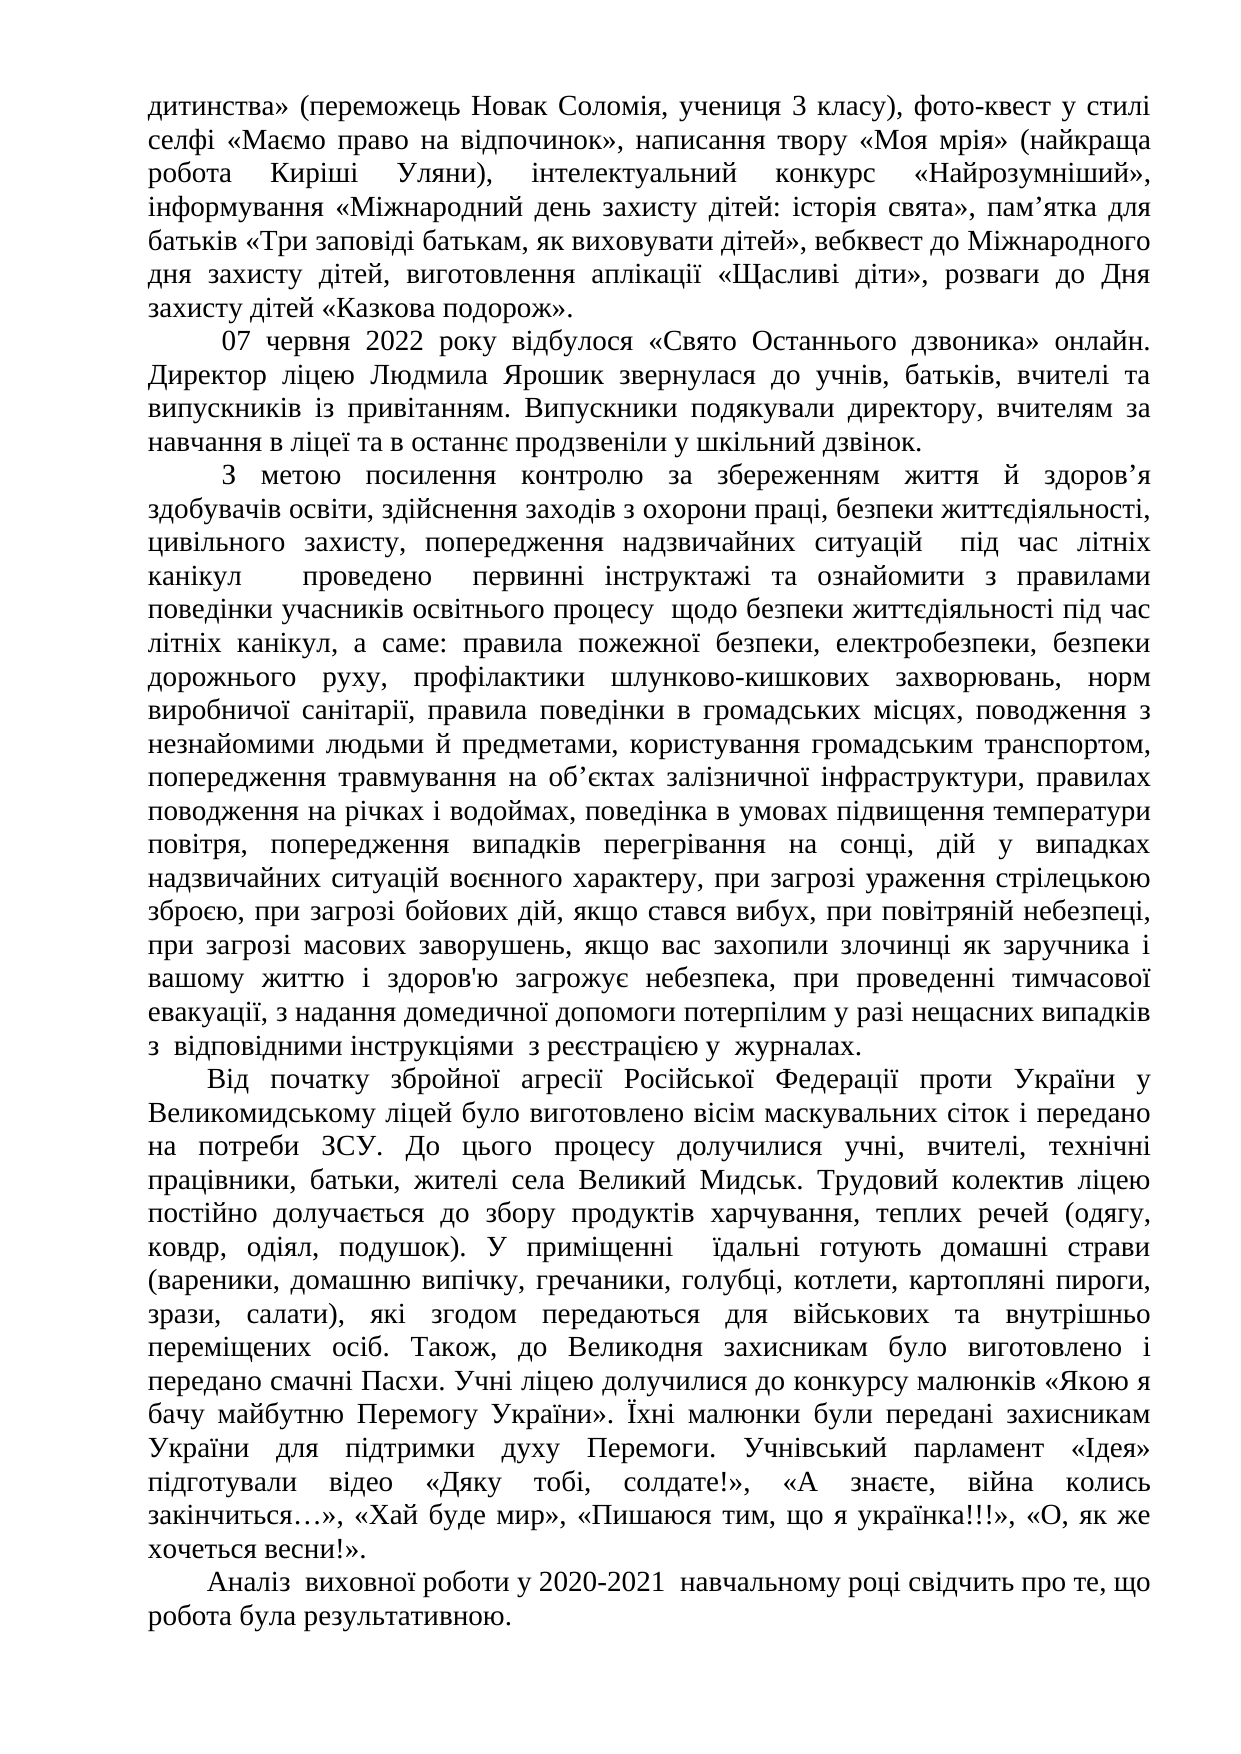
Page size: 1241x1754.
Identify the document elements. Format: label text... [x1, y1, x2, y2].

list Аналіз виховної роботи у 2020-2021 навчальному році свідчить про те, що робота була результативною. [148, 1564, 1152, 1631]
text З метою посилення контролю за збереженням життя й здоров’я здобувачів освіти, здійснення заходів з охорони праці, безпеки життєдіяльності, цивільного захисту, попередження надзвичайних ситуацій під час літніх канікул проведено первинні інструктажі та ознайомити з правилами поведінки учасників освітнього процесу щодо безпеки життєдіяльності під час літніх канікул, а саме: правила пожежної безпеки, електробезпеки, безпеки дорожнього руху, профілактики шлунково-кишкових захворювань, норм виробничої санітарії, правила поведінки в громадських місцях, поводження з незнайомими людьми й предметами, користування громадським транспортом, попередження травмування на об’єктах залізничної інфраструктури, правилах поводження на річках і водоймах, поведінка в умовах підвищення температури повітря, попередження випадків перегрівання на сонці, дій у випадках надзвичайних ситуацій воєнного характеру, при загрозі ураження стрілецькою зброєю, при загрозі бойових дій, якщо стався вибух, при повітряній небезпеці, при загрозі масових заворушень, якщо вас захопили злочинці як заручника і вашому життю і здоров'ю загрожує небезпека, при проведенні тимчасової евакуації, з надання домедичної допомоги потерпілим у разі нещасних випадків з відповідними інструкціями з реєстрацією у журналах. [148, 457, 1152, 1061]
text 07 червня 2022 року відбулося «Свято Останнього дзвоника» онлайн. Директор ліцею Людмила Ярошик звернулася до учнів, батьків, вчителі та випускників із привітанням. Випускники подякували директору, вчителям за навчання в ліцеї та в останнє продзвеніли у шкільний дзвінок. [148, 323, 1152, 457]
list Від початку збройної агресії Російської Федерації проти України у Великомидському ліцей було виготовлено вісім маскувальних сіток і передано на потреби ЗСУ. До цього процесу долучилися учні, вчителі, технічні працівники, батьки, жителі села Великий Мидськ. Трудовий колектив ліцею постійно долучається до збору продуктів харчування, теплих речей (одягу, ковдр, одіял, подушок). У приміщенні їдальні готують домашні страви (вареники, домашню випічку, гречаники, голубці, котлети, картопляні пироги, зрази, салати), які згодом передаються для військових та внутрішньо переміщених осіб. Також, до Великодня захисникам було виготовлено і передано смачні Пасхи. Учні ліцею долучилися до конкурсу малюнків «Якою я бачу майбутню Перемогу України». Їхні малюнки були передані захисникам України для підтримки духу Перемоги. Учнівський парламент «Ідея» підготували відео «Дяку тобі, солдате!», «А знаєте, війна колись закінчиться…», «Хай буде мир», «Пишаюся тим, що я українка!!!», «О, як же хочеться весни!». [148, 1061, 1152, 1564]
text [148, 88, 1152, 323]
